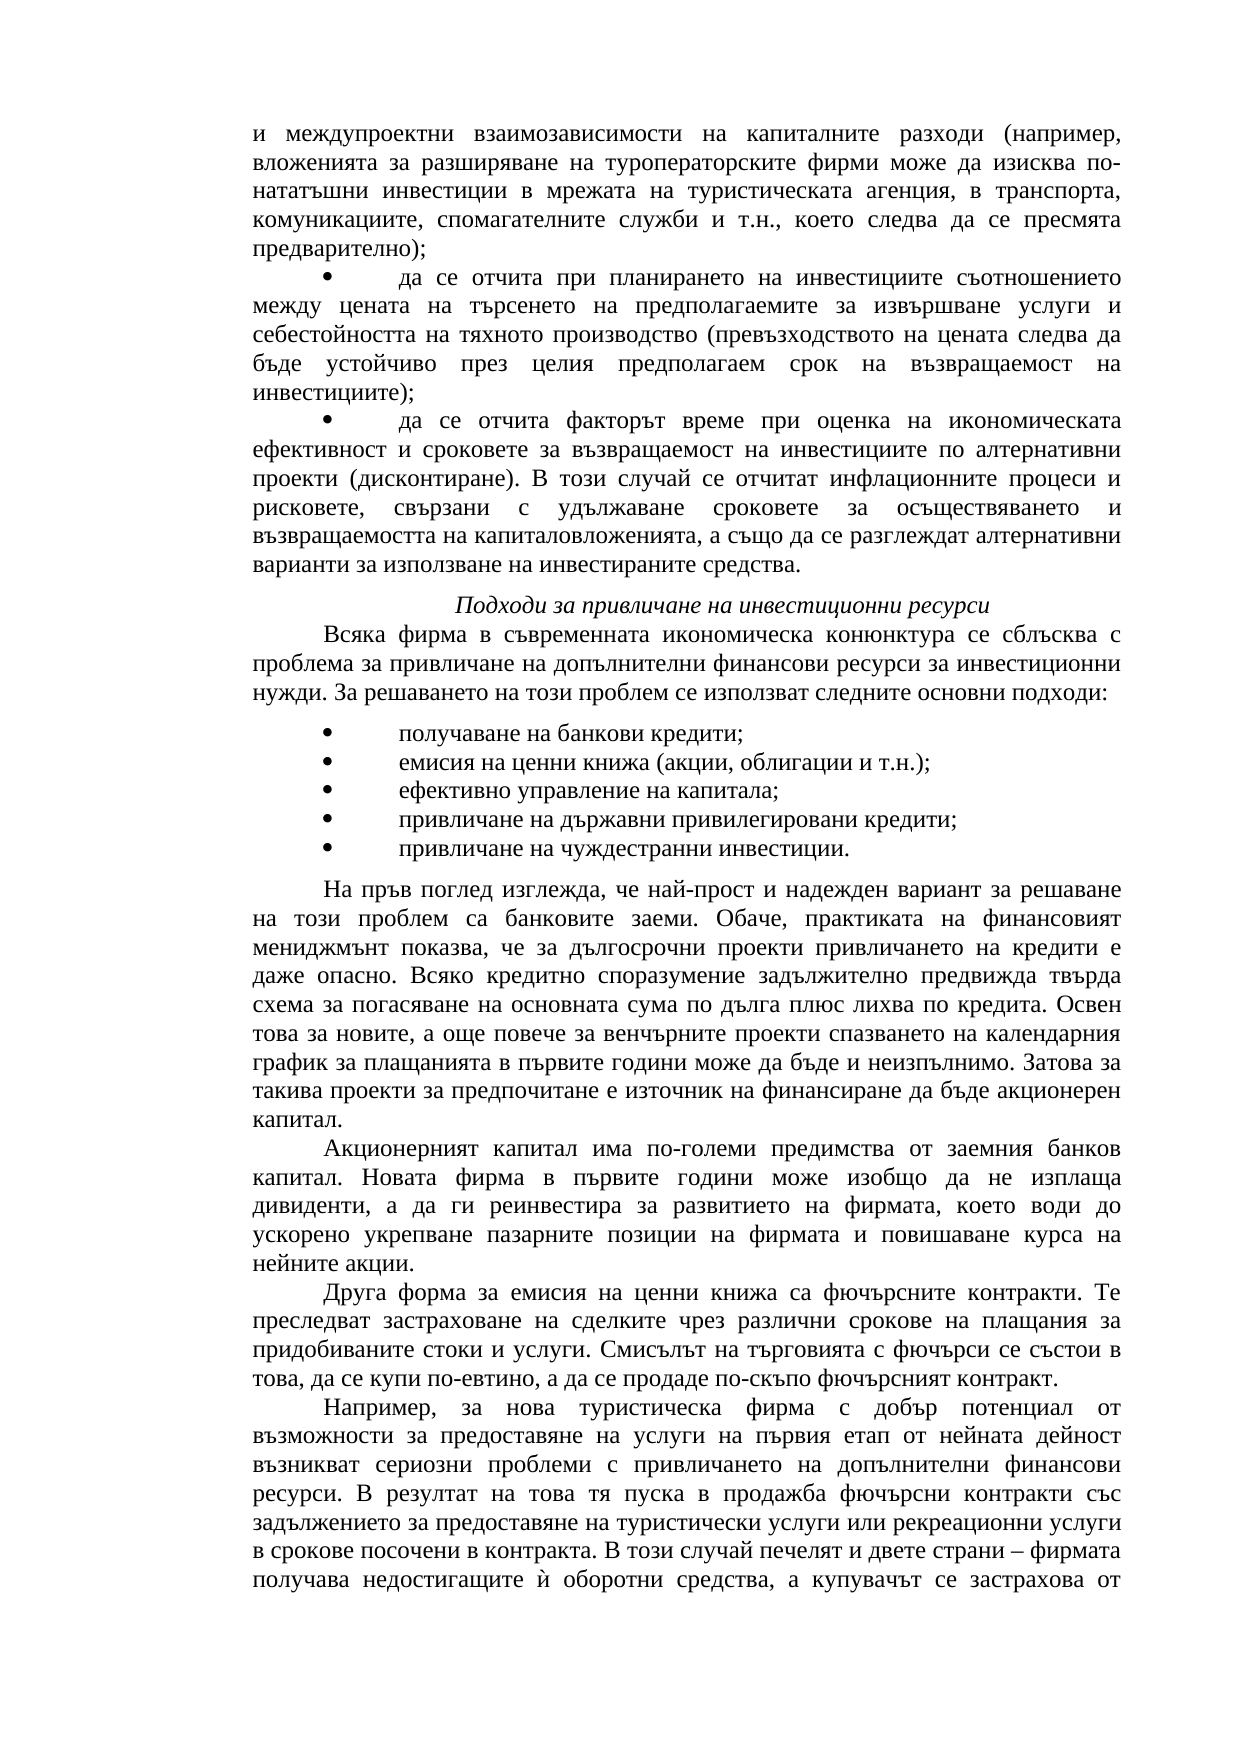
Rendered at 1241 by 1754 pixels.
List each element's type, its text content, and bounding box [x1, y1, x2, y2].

text Подходи за привличане на инвестиционни ресурси [252, 591, 1122, 619]
text Всяка фирма в съвременната икономическа конюнктура се сблъсква с проблема за привличане на допълнителни финансови ресурси за инвестиционни нужди. За решаването на този проблем се използват следните основни подходи: [252, 619, 1122, 706]
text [252, 1392, 1122, 1593]
list да се отчита факторът време при оценка на икономическата ефективност и сроковете за възвращаемост на инвестициите по алтернативни проекти (дисконтиране). В този случай се отчитат инфлационните процеси и рисковете, свързани с удължаване сроковете за осъществяването и възвращаемостта на капиталовложенията, а също да се разглеждат алтернативни варианти за използване на инвестираните средства. [252, 406, 1122, 578]
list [252, 118, 1122, 262]
list емисия на ценни книжа (акции, облигации и т.н.); [252, 747, 1122, 776]
text На пръв поглед изглежда, че най-прост и надежден вариант за решаване на този проблем са банковите заеми. Обаче, практиката на финансовият мениджмънт показва, че за дългосрочни проекти привличането на кредити е даже опасно. Всяко кредитно споразумение задължително предвижда твърда схема за погасяване на основната сума по дълга плюс лихва по кредита. Освен това за новите, а още повече за венчърните проекти спазването на календарния график за плащанията в първите години може да бъде и неизпълнимо. Затова за такива проекти за предпочитане е източник на финансиране да бъде акционерен капитал. [252, 874, 1122, 1133]
list привличане на чуждестранни инвестиции. [252, 833, 1122, 862]
list привличане на държавни привилегировани кредити; [252, 804, 1122, 833]
text Акционерният капитал има по-големи предимства от заемния банков капитал. Новата фирма в първите години може изобщо да не изплаща дивиденти, а да ги реинвестира за развитието на фирмата, което води до ускорено укрепване пазарните позиции на фирмата и повишаване курса на нейните акции. [252, 1133, 1122, 1277]
list да се отчита при планирането на инвестициите съотношението между цената на търсенето на предполагаемите за извършване услуги и себестойността на тяхното производство (превъзходството на цената следва да бъде устойчиво през целия предполагаем срок на възвращаемост на инвестициите); [252, 262, 1122, 406]
list ефективно управление на капитала; [252, 776, 1122, 804]
text Друга форма за емисия на ценни книжа са фючърсните контракти. Те преследват застраховане на сделките чрез различни срокове на плащания за придобиваните стоки и услуги. Смисълът на търговията с фючърси се състои в това, да се купи по-евтино, а да се продаде по-скъпо фючърсният контракт. [252, 1277, 1122, 1392]
list получаване на банкови кредити; [252, 718, 1122, 747]
